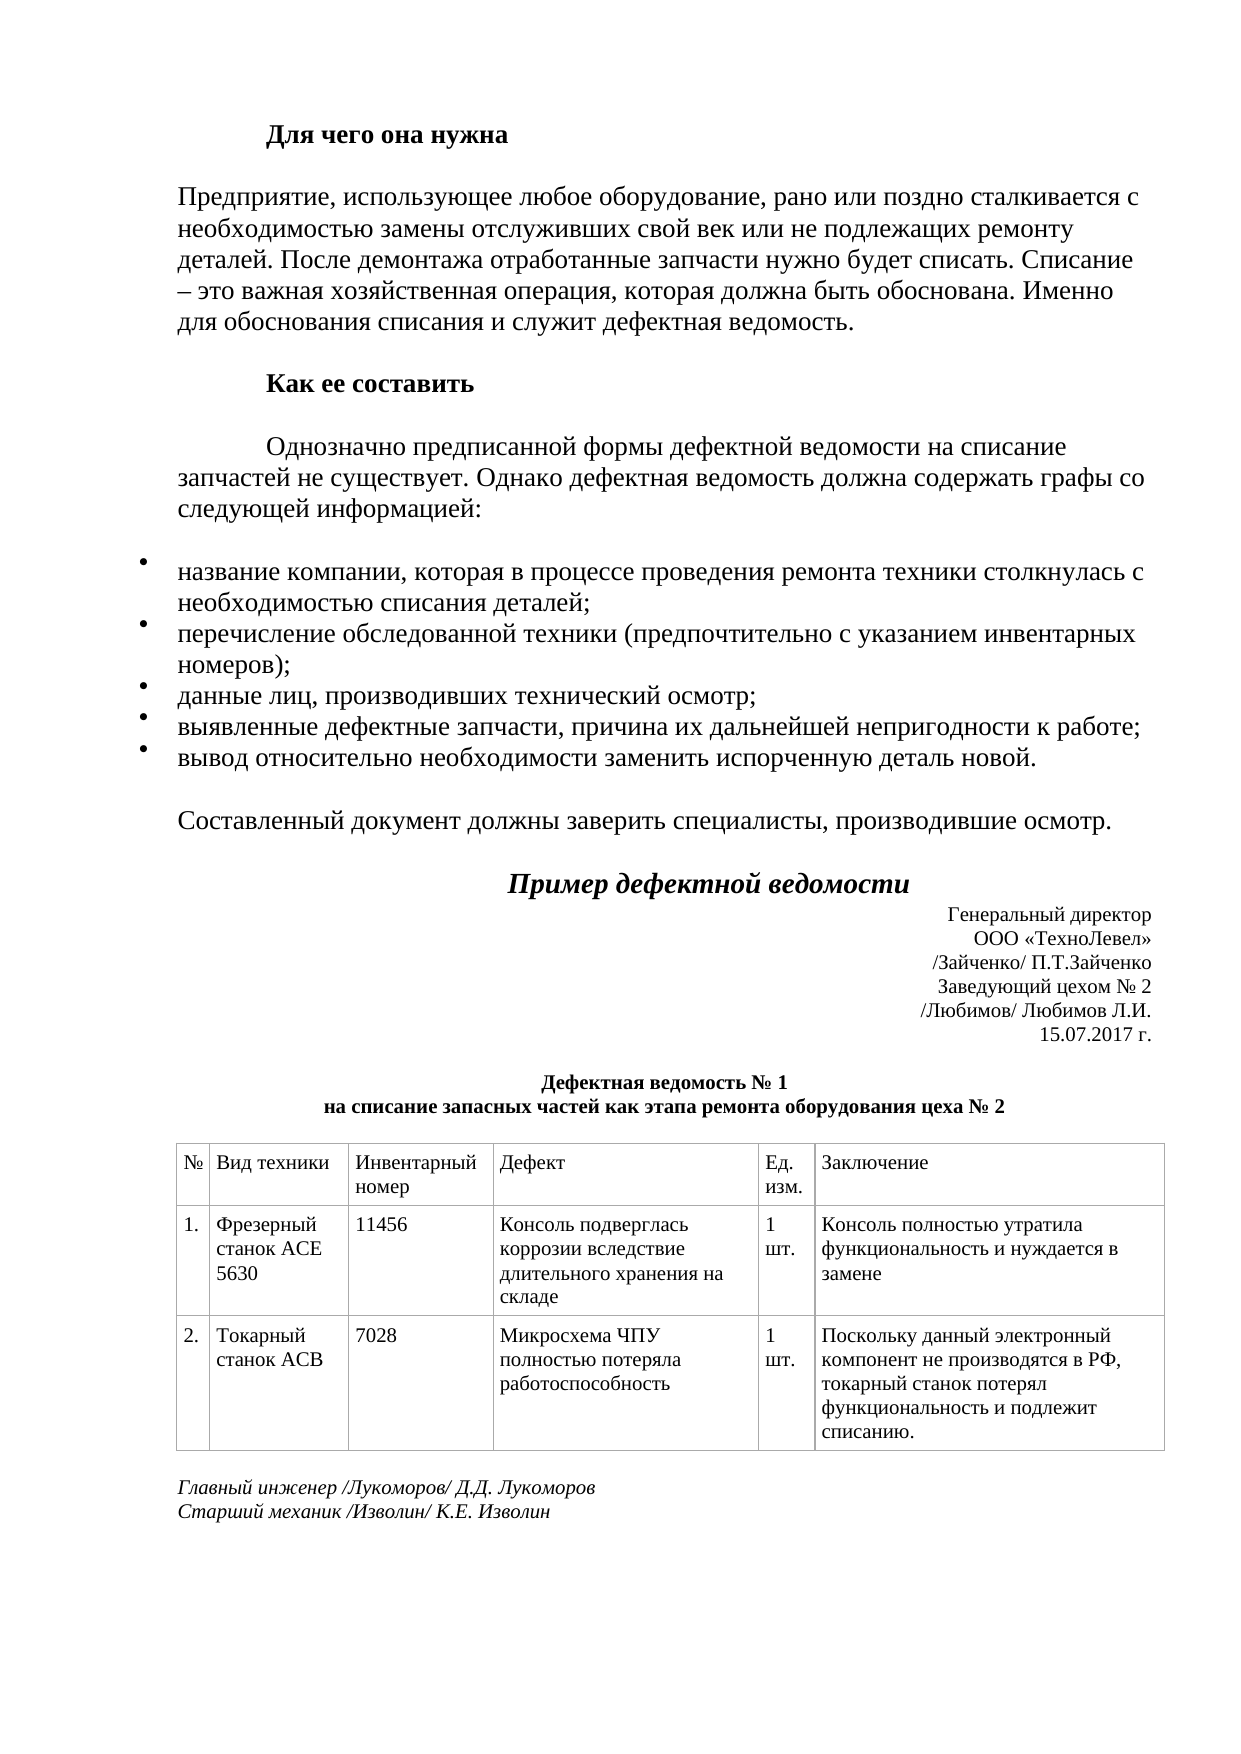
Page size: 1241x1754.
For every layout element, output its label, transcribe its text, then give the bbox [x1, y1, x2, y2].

list выявленные дефектные запчасти, причина их дальнейшей непригодности к работе; [140, 710, 1152, 741]
text Пример дефектной ведомости [177, 866, 1152, 900]
list название компании, которая в процессе проведения ремонта техники столкнулась с необходимостью списания деталей; [140, 554, 1152, 617]
table_cell Консоль подверглась коррозии вследствие длительного хранения на складе [494, 1206, 758, 1315]
table_cell 1 шт. [759, 1206, 814, 1315]
table_header Дефект [494, 1144, 758, 1205]
text Предприятие, использующее любое оборудование, рано или поздно сталкивается с необходимостью замены отслуживших свой век или не подлежащих ремонту деталей. После демонтажа отработанные запчасти нужно будет списать. Списание – это важная хозяйственная операция, которая должна быть обоснована. Именно для обоснования списания и служит дефектная ведомость. [177, 181, 1152, 336]
table_header Вид техники [210, 1144, 348, 1205]
table_cell 11456 [349, 1206, 493, 1315]
table_header Заключение [816, 1144, 1164, 1205]
table_cell 2. [177, 1316, 209, 1449]
text Составленный документ должны заверить специалисты, производившие осмотр. [177, 804, 1152, 835]
table_header № [177, 1144, 209, 1205]
text Как ее составить [177, 367, 1152, 399]
text Дефектная ведомость № 1 на списание запасных частей как этапа ремонта оборудования цеха № 2 [177, 1070, 1152, 1118]
table_cell Микросхема ЧПУ полностью потеряла работоспособность [494, 1316, 758, 1449]
list вывод относительно необходимости заменить испорченную деталь новой. [140, 741, 1152, 773]
text Главный инженер /Лукоморов/ Д.Д. Лукоморов Старший механик /Изволин/ К.Е. Изволин [177, 1475, 1152, 1523]
table_header Ед. изм. [759, 1144, 814, 1205]
text Для чего она нужна [177, 118, 1152, 149]
table_cell 1. [177, 1206, 209, 1315]
text Генеральный директор ООО «ТехноЛевел» /Зайченко/ П.Т.Зайченко Заведующий цехом № 2 /Любимов/ Любимов Л.И. 15.07.2017 г. [177, 902, 1152, 1046]
table_cell Токарный станок АСВ [210, 1316, 348, 1449]
list перечисление обследованной техники (предпочтительно с указанием инвентарных номеров); [140, 617, 1152, 679]
table_cell 1 шт. [759, 1316, 814, 1449]
table_cell 7028 [349, 1316, 493, 1449]
table_header Инвентарный номер [349, 1144, 493, 1205]
text Однозначно предписанной формы дефектной ведомости на списание запчастей не существует. Однако дефектная ведомость должна содержать графы со следующей информацией: [177, 430, 1152, 523]
table_cell Фрезерный станок АСЕ 5630 [210, 1206, 348, 1315]
list данные лиц, производивших технический осмотр; [140, 679, 1152, 710]
table_cell Консоль полностью утратила функциональность и нуждается в замене [816, 1206, 1164, 1315]
table_cell Поскольку данный электронный компонент не производятся в РФ, токарный станок потерял функциональность и подлежит списанию. [816, 1316, 1164, 1449]
